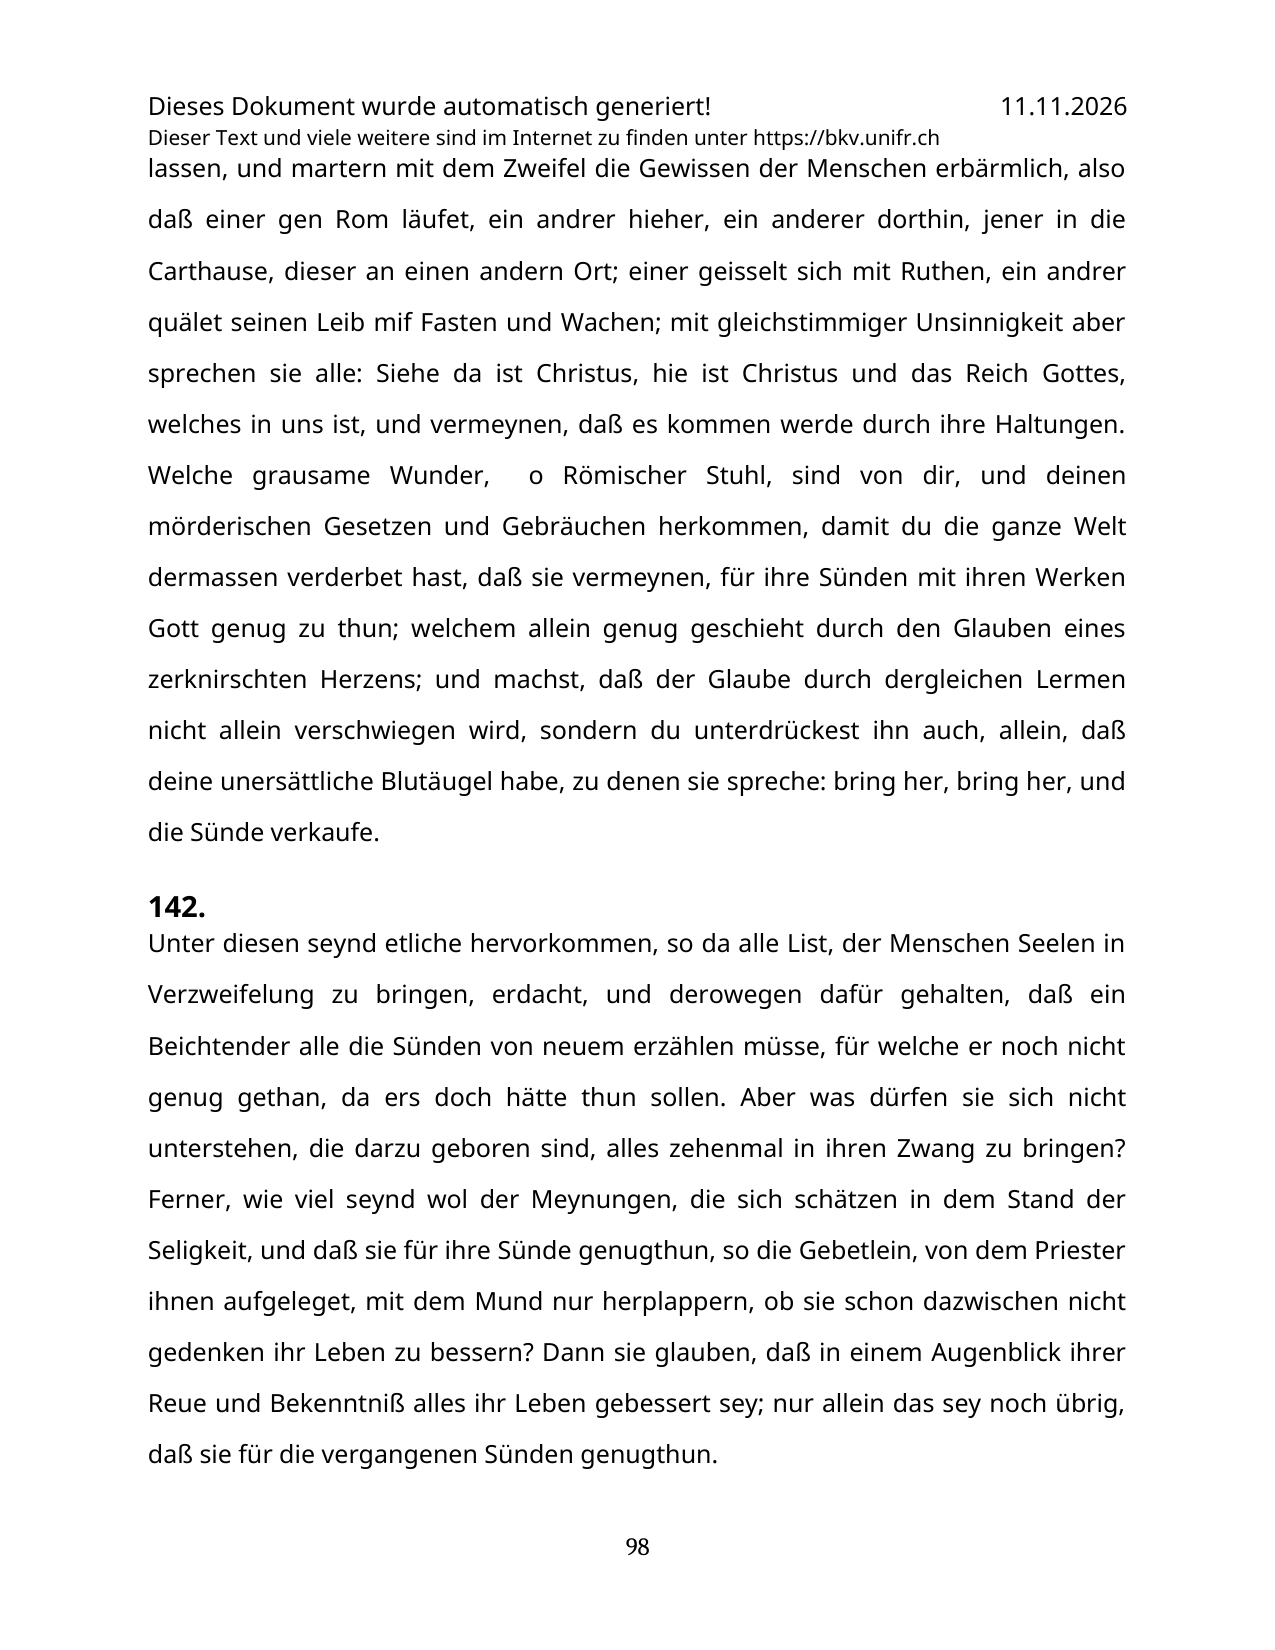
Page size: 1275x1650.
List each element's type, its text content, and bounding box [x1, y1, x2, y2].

text Unter diesen seynd etliche hervorkommen, so da alle List, der Menschen Seelen in Verzweifelung zu bringen, erdacht, und derowegen dafür gehalten, daß ein Beichtender alle die Sünden von neuem erzählen müsse, für welche er noch nicht genug gethan, da ers doch hätte thun sollen. Aber was dürfen sie sich nicht unterstehen, die darzu geboren sind, alles zehenmal in ihren Zwang zu bringen? Ferner, wie viel seynd wol der Meynungen, die sich schätzen in dem Stand der Seligkeit, und daß sie für ihre Sünde genugthun, so die Gebetlein, von dem Priester ihnen aufgeleget, mit dem Mund nur herplappern, ob sie schon dazwischen nicht gedenken ihr Leben zu bessern? Dann sie glauben, daß in einem Augenblick ihrer Reue und Bekenntniß alles ihr Leben gebessert sey; nur allein das sey noch übrig, daß sie für die vergangenen Sünden genugthun. [148, 926, 1127, 1471]
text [148, 151, 1127, 849]
subtitle 142. [148, 886, 1127, 926]
